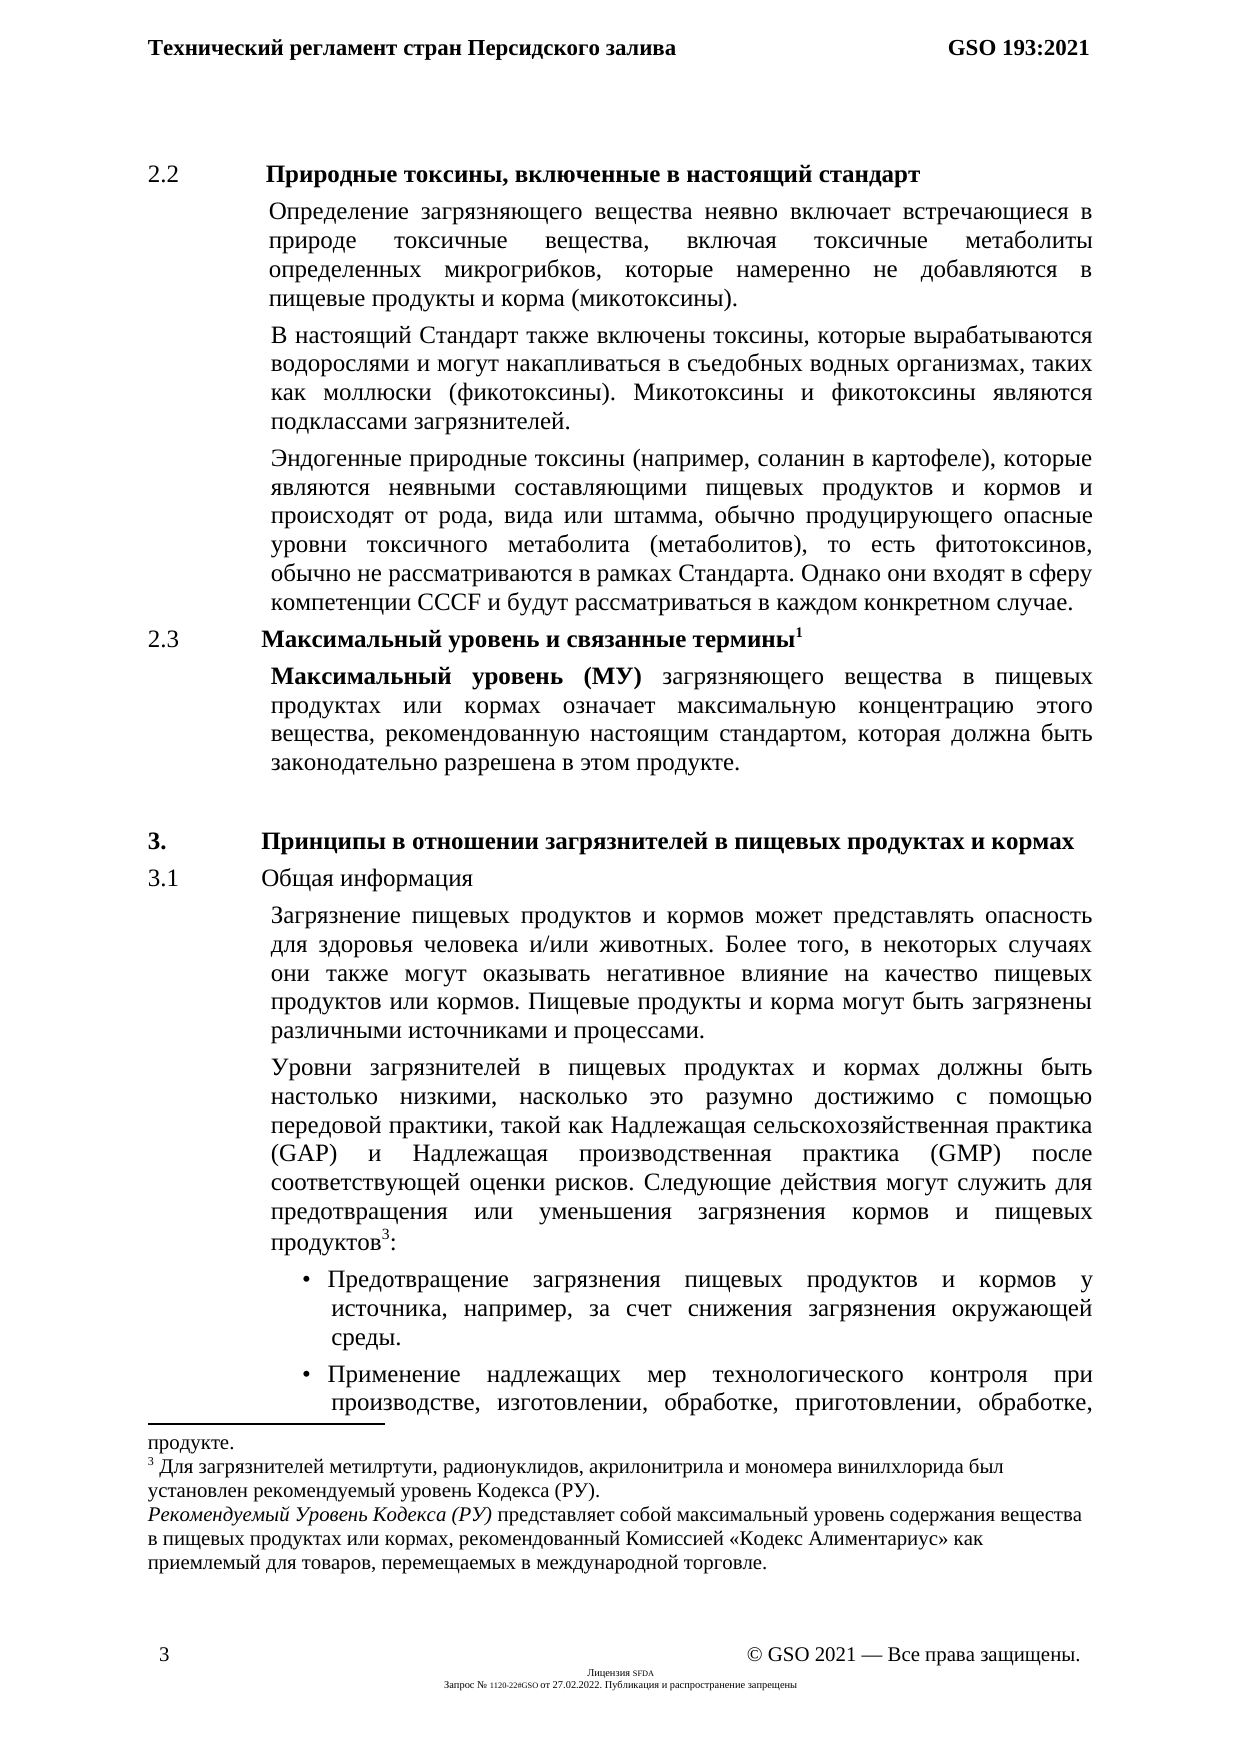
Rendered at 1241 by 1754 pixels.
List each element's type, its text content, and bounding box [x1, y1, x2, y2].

text В настоящий Стандарт также включены токсины, которые вырабатываются водорослями и могут накапливаться в съедобных водных организмах, таких как моллюски (фикотоксины). Микотоксины и фикотоксины являются подклассами загрязнителей. [271, 320, 1093, 435]
text Уровни загрязнителей в пищевых продуктах и кормах должны быть настолько низкими, насколько это разумно достижимо с помощью передовой практики, такой как Надлежащая сельскохозяйственная практика (GAP) и Надлежащая производственная практика (GMP) после соответствующей оценки рисков. Следующие действия могут служить для предотвращения или уменьшения загрязнения кормов и пищевых продуктов: [271, 1052, 1093, 1256]
text Определение загрязняющего вещества неявно включает встречающиеся в природе токсичные вещества, включая токсичные метаболиты определенных микрогрибков, которые намеренно не добавляются в пищевые продукты и корма (микотоксины). [268, 196, 1093, 311]
list Предотвращение загрязнения пищевых продуктов и кормов у источника, например, за счет снижения загрязнения окружающей среды. [302, 1264, 1093, 1350]
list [302, 1359, 1093, 1416]
list Принципы в отношении загрязнителей в пищевых продуктах и кормах [148, 826, 1093, 855]
text Максимальный уровень (МУ) загрязняющего вещества в пищевых продуктах или кормах означает максимальную концентрацию этого вещества, рекомендованную настоящим стандартом, которая должна быть законодательно разрешена в этом продукте. [271, 661, 1093, 776]
list Природные токсины, включенные в настоящий стандарт [266, 159, 1093, 188]
text 3.1 Общая информация [148, 863, 1093, 892]
list Максимальный уровень и связанные термины1 [261, 624, 1093, 653]
text Загрязнение пищевых продуктов и кормов может представлять опасность для здоровья человека и/или животных. Более того, в некоторых случаях они также могут оказывать негативное влияние на качество пищевых продуктов или кормов. Пищевые продукты и корма могут быть загрязнены различными источниками и процессами. [271, 900, 1093, 1044]
text Эндогенные природные токсины (например, соланин в картофеле), которые являются неявными составляющими пищевых продуктов и кормов и происходят от рода, вида или штамма, обычно продуцирующего опасные уровни токсичного метаболита (метаболитов), то есть фитотоксинов, обычно не рассматриваются в рамках Стандарта. Однако они входят в сферу компетенции CCCF и будут рассматриваться в каждом конкретном случае. [271, 443, 1093, 616]
